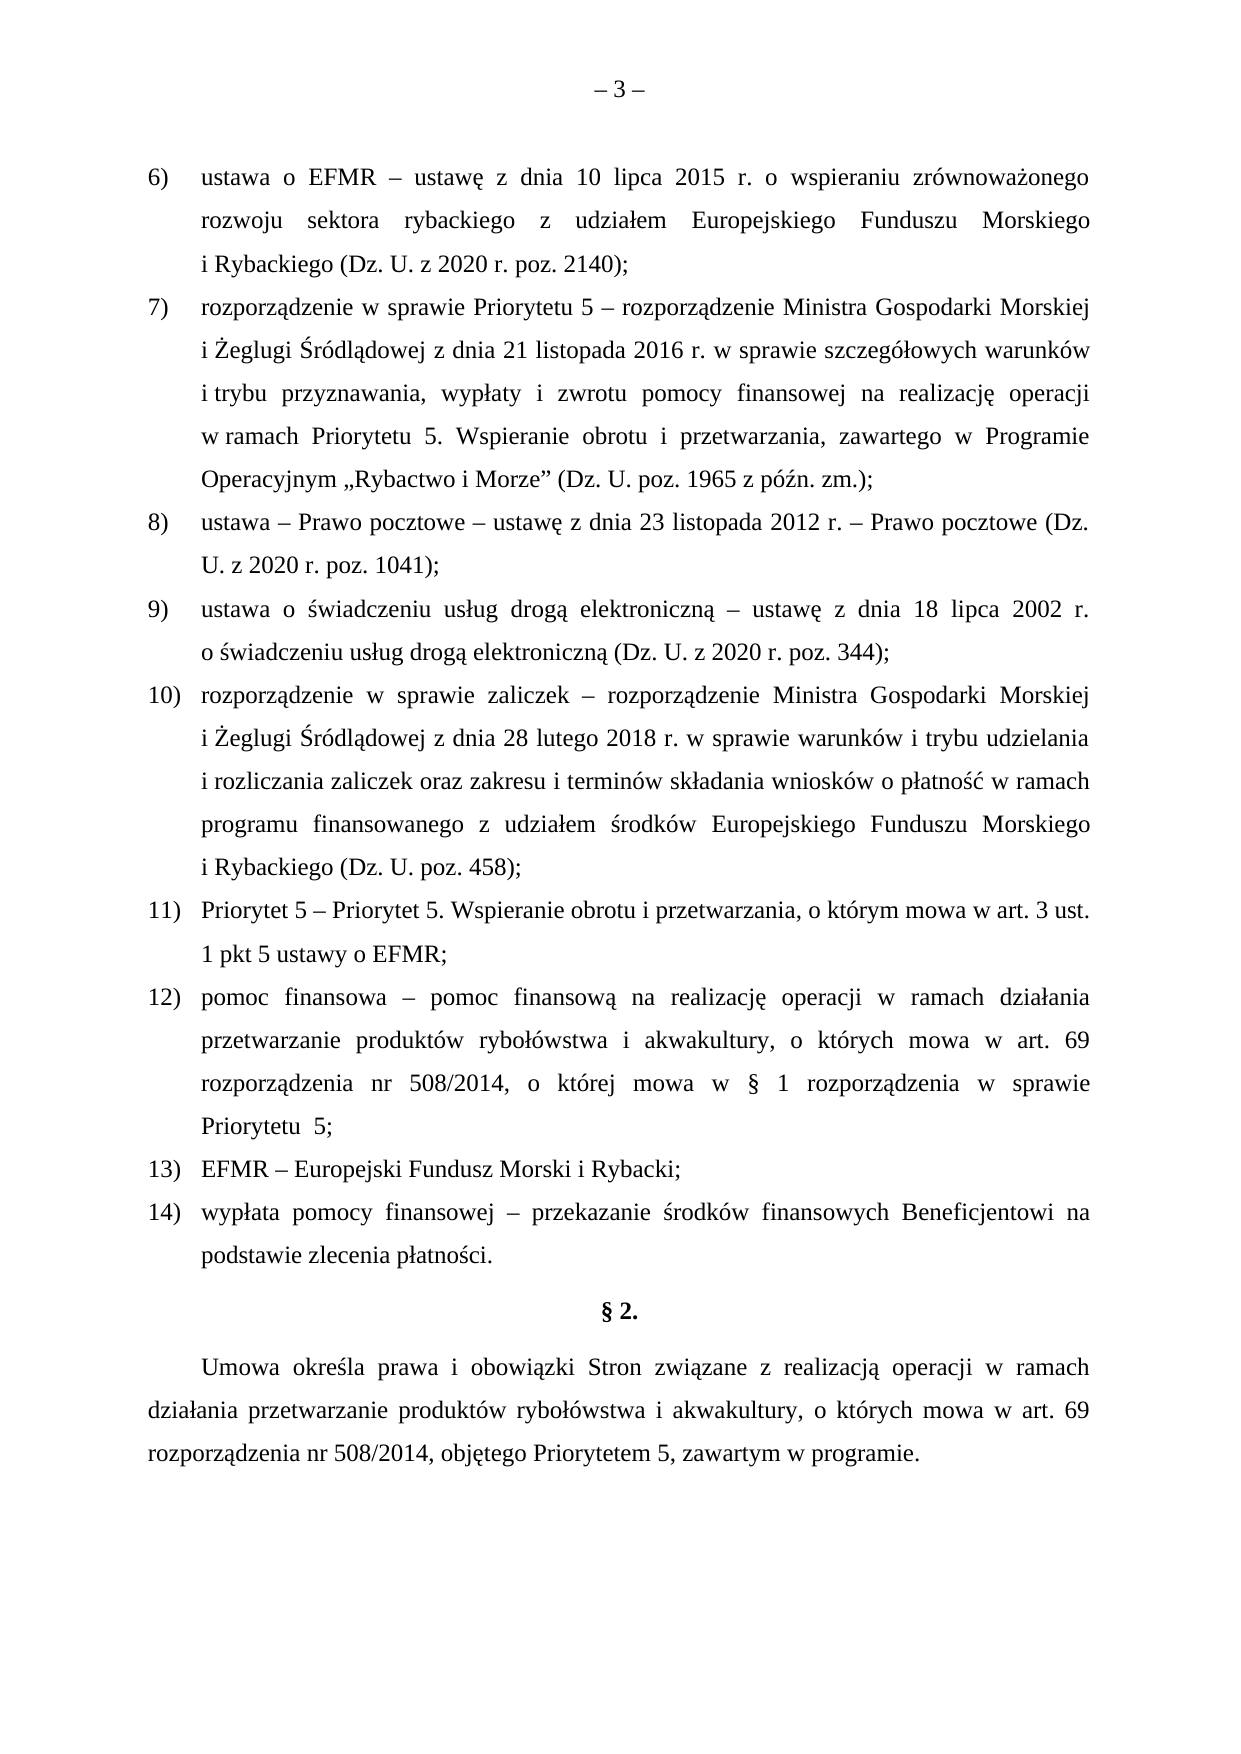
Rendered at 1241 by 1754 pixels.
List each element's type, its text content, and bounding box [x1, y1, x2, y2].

text Umowa określa prawa i obowiązki Stron związane z realizacją operacji w ramach działania przetwarzanie produktów rybołówstwa i akwakultury, o których mowa w art. 69 rozporządzenia nr 508/2014, objętego Priorytetem 5, zawartym w programie. [148, 1352, 1091, 1467]
text 11) Priorytet 5 – Priorytet 5. Wspieranie obrotu i przetwarzania, o którym mowa w art. 3 ust. 1 pkt 5 ustawy o EFMR; [148, 896, 1091, 967]
text 7) rozporządzenie w sprawie Priorytetu 5 – rozporządzenie Ministra Gospodarki Morskiej i Żeglugi Śródlądowej z dnia 21 listopada 2016 r. w sprawie szczegółowych warunków i trybu przyznawania, wypłaty i zwrotu pomocy finansowej na realizację operacji w ramach Priorytetu 5. Wspieranie obrotu i przetwarzania, zawartego w Programie Operacyjnym „Rybactwo i Morze” (Dz. U. poz. 1965 z późn. zm.); [148, 292, 1091, 493]
text 8) ustawa – Prawo pocztowe – ustawę z dnia 23 listopada 2012 r. – Prawo pocztowe (Dz. U. z 2020 r. poz. 1041); [148, 507, 1091, 579]
text 9) ustawa o świadczeniu usług drogą elektroniczną – ustawę z dnia 18 lipca 2002 r. o świadczeniu usług drogą elektroniczną (Dz. U. z 2020 r. poz. 344); [148, 594, 1091, 666]
text 12) pomoc finansowa – pomoc finansową na realizację operacji w ramach działania przetwarzanie produktów rybołówstwa i akwakultury, o których mowa w art. 69 rozporządzenia nr 508/2014, o której mowa w § 1 rozporządzenia w sprawie Priorytetu 5; [148, 982, 1091, 1140]
text § 2. [148, 1296, 1091, 1325]
text 14) wypłata pomocy finansowej – przekazanie środków finansowych Beneficjentowi na podstawie zlecenia płatności. [148, 1197, 1091, 1269]
text 6) ustawa o EFMR – ustawę z dnia 10 lipca 2015 r. o wspieraniu zrównoważonego rozwoju sektora rybackiego z udziałem Europejskiego Funduszu Morskiego i Rybackiego (Dz. U. z 2020 r. poz. 2140); [148, 162, 1091, 277]
text 10) rozporządzenie w sprawie zaliczek – rozporządzenie Ministra Gospodarki Morskiej i Żeglugi Śródlądowej z dnia 28 lutego 2018 r. w sprawie warunków i trybu udzielania i rozliczania zaliczek oraz zakresu i terminów składania wniosków o płatność w ramach programu finansowanego z udziałem środków Europejskiego Funduszu Morskiego i Rybackiego (Dz. U. poz. 458); [148, 680, 1091, 881]
text 13) EFMR – Europejski Fundusz Morski i Rybacki; [148, 1154, 1091, 1183]
